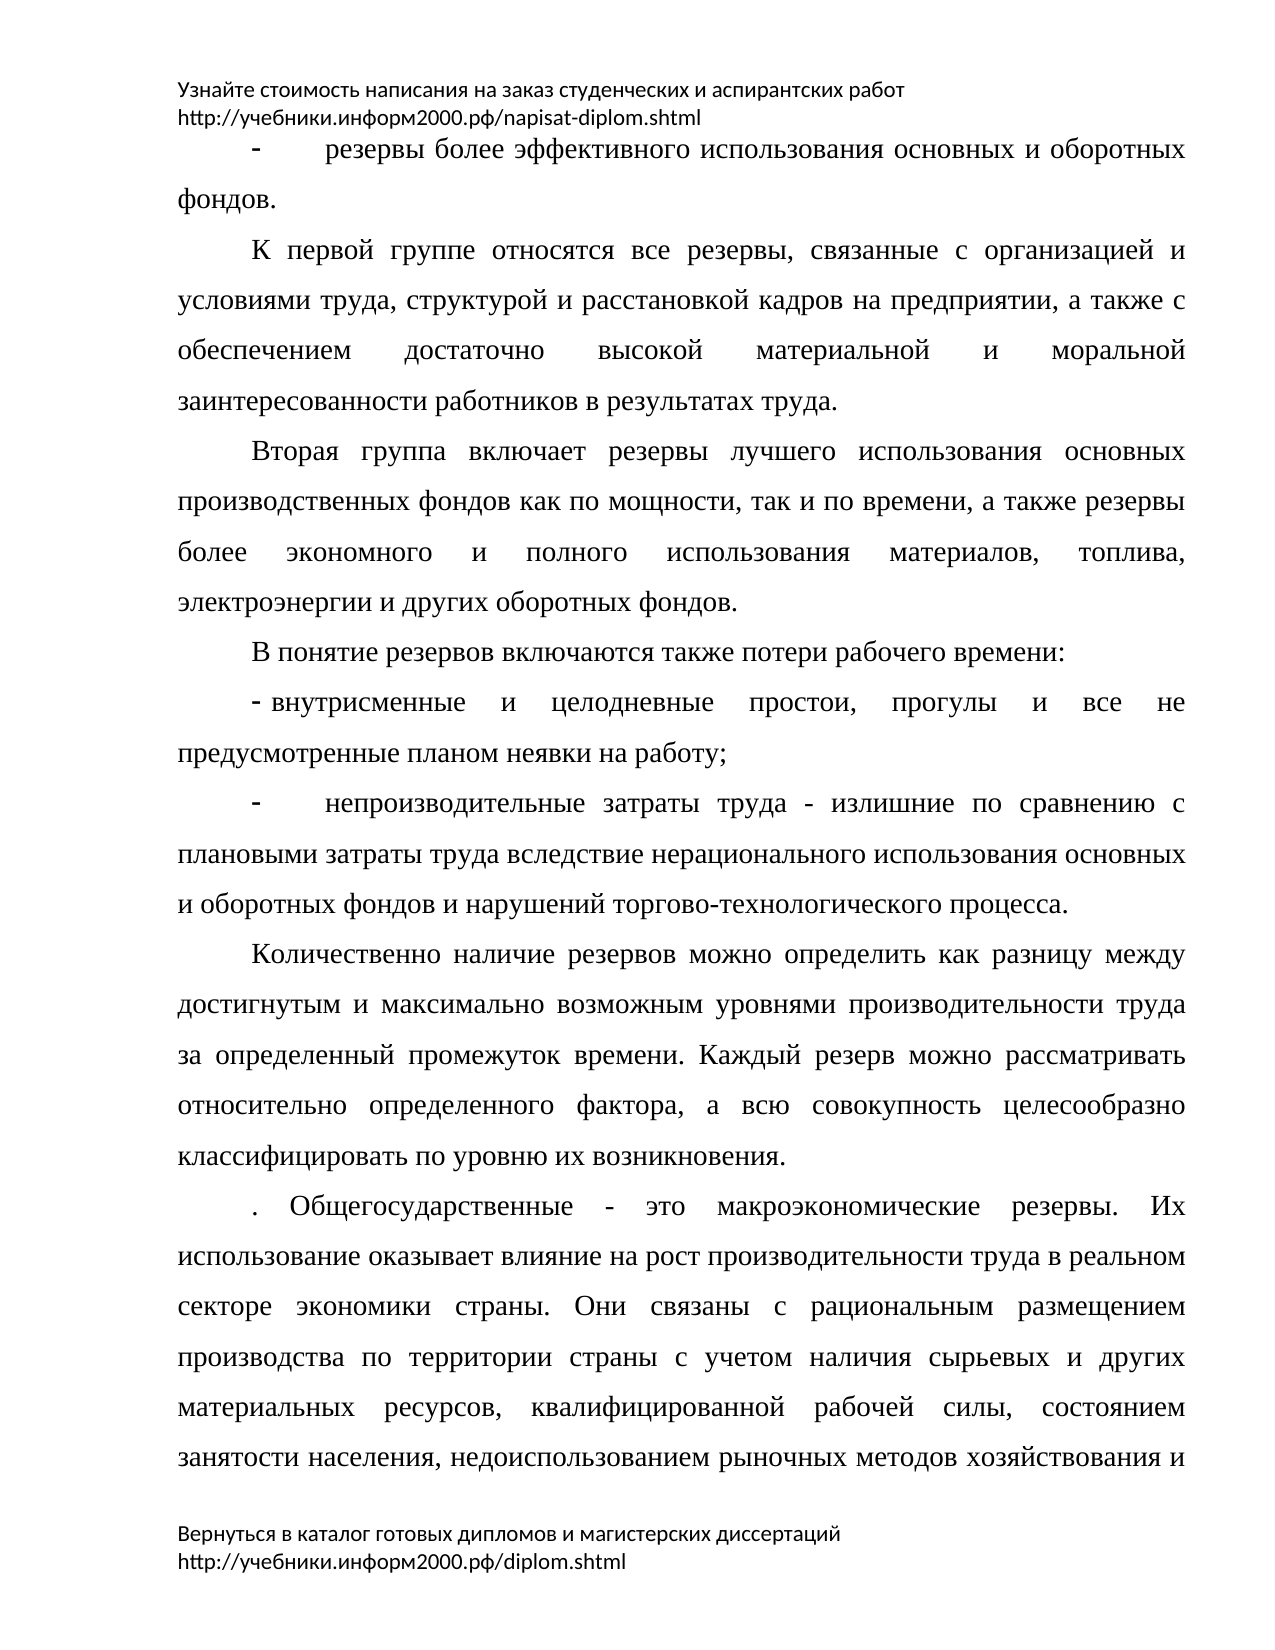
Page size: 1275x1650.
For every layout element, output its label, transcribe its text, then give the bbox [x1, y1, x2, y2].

text  внутрисменные и целодневные простои, прогулы и все не предусмотренные планом неявки на работу; [177, 684, 1186, 768]
text Вторая группа включает резервы лучшего использования основных производственных фондов как по мощности, так и по времени, а также резервы более экономного и полного использования материалов, топлива, электроэнергии и других оборотных фондов. [177, 433, 1186, 617]
text Количественно наличие резервов можно определить как разницу между достигнутым и максимально возможным уровнями производительности труда за определенный промежуток времени. Каждый резерв можно рассматривать относительно определенного фактора, а всю совокупность целесообразно классифицировать по уровню их возникновения. [177, 936, 1186, 1171]
text К первой группе относятся все резервы, связанные с организацией и условиями труда, структурой и расстановкой кадров на предприятии, а также с обеспечением достаточно высокой материальной и моральной заинтересованности работников в результатах труда. [177, 232, 1186, 416]
text В понятие резервов включаются также потери рабочего времени: [177, 634, 1186, 668]
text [177, 1188, 1186, 1473]
text  резервы более эффективного использования основных и оборотных фондов. [177, 131, 1186, 215]
text  непроизводительные затраты труда - излишние по сравнению с плановыми затраты труда вследствие нерационального использования основных и оборотных фондов и нарушений торгово-технологического процесса. [177, 785, 1186, 919]
